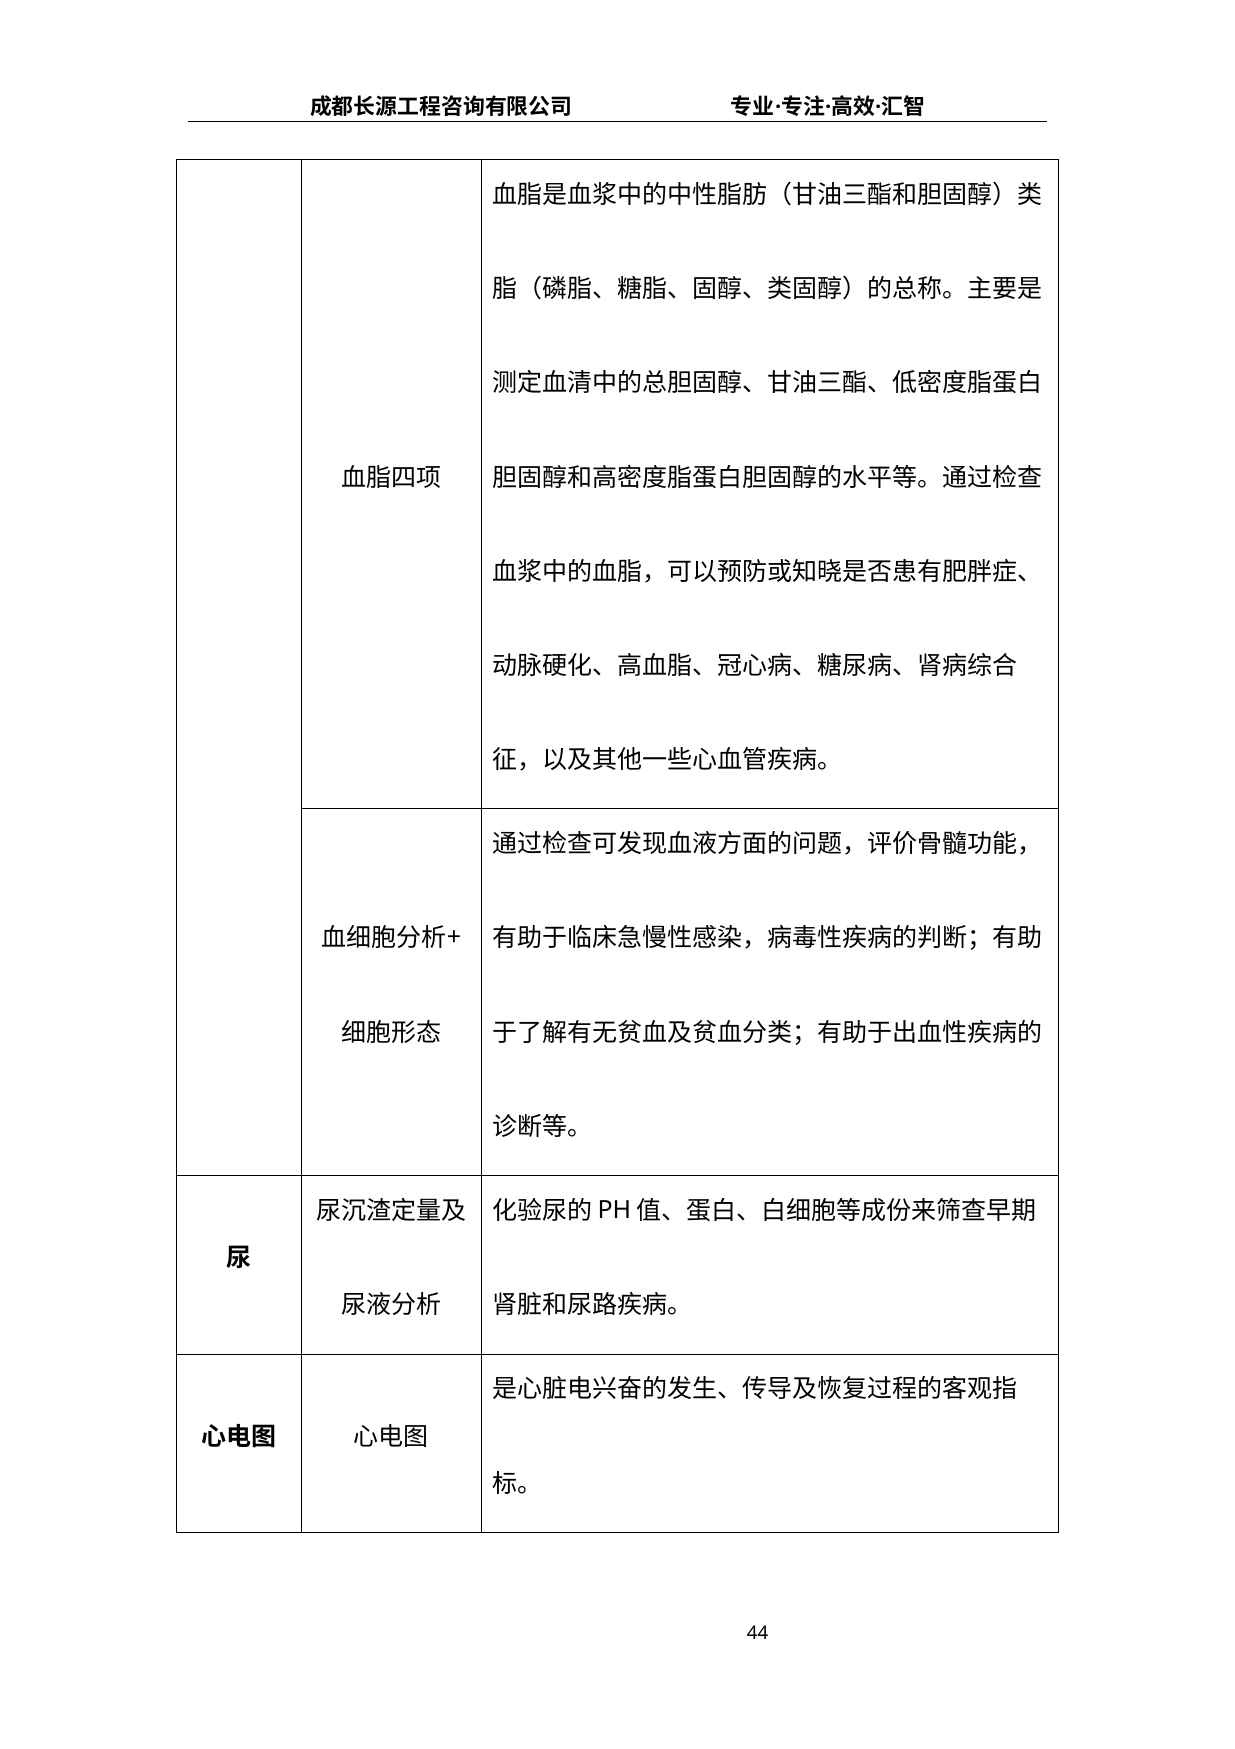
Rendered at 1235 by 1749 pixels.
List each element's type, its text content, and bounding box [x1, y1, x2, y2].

table_cell 血脂四项 [302, 160, 481, 808]
table_cell 心电图 [302, 1355, 481, 1532]
table_cell 血脂是血浆中的中性脂肪（甘油三酯和胆固醇）类脂（磷脂、糖脂、固醇、类固醇）的总称。主要是测定血清中的总胆固醇、甘油三酯、低密度脂蛋白胆固醇和高密度脂蛋白胆固醇的水平等。通过检查血浆中的血脂，可以预防或知晓是否患有肥胖症、动脉硬化、高血脂、冠心病、糖尿病、肾病综合征，以及其他一些心血管疾病。 [482, 160, 1058, 808]
table_cell 心电图 [177, 1355, 301, 1532]
table_cell 血细胞分析+细胞形态 [302, 809, 481, 1175]
table_cell 尿沉渣定量及尿液分析 [302, 1176, 481, 1353]
table_cell 化验尿的PH值、蛋白、白细胞等成份来筛查早期肾脏和尿路疾病。 [482, 1176, 1058, 1353]
table_cell 尿 [177, 1176, 301, 1353]
table_cell 是心脏电兴奋的发生、传导及恢复过程的客观指标。 [482, 1355, 1058, 1532]
table_cell 通过检查可发现血液方面的问题，评价骨髓功能，有助于临床急慢性感染，病毒性疾病的判断；有助于了解有无贫血及贫血分类；有助于出血性疾病的诊断等。 [482, 809, 1058, 1175]
